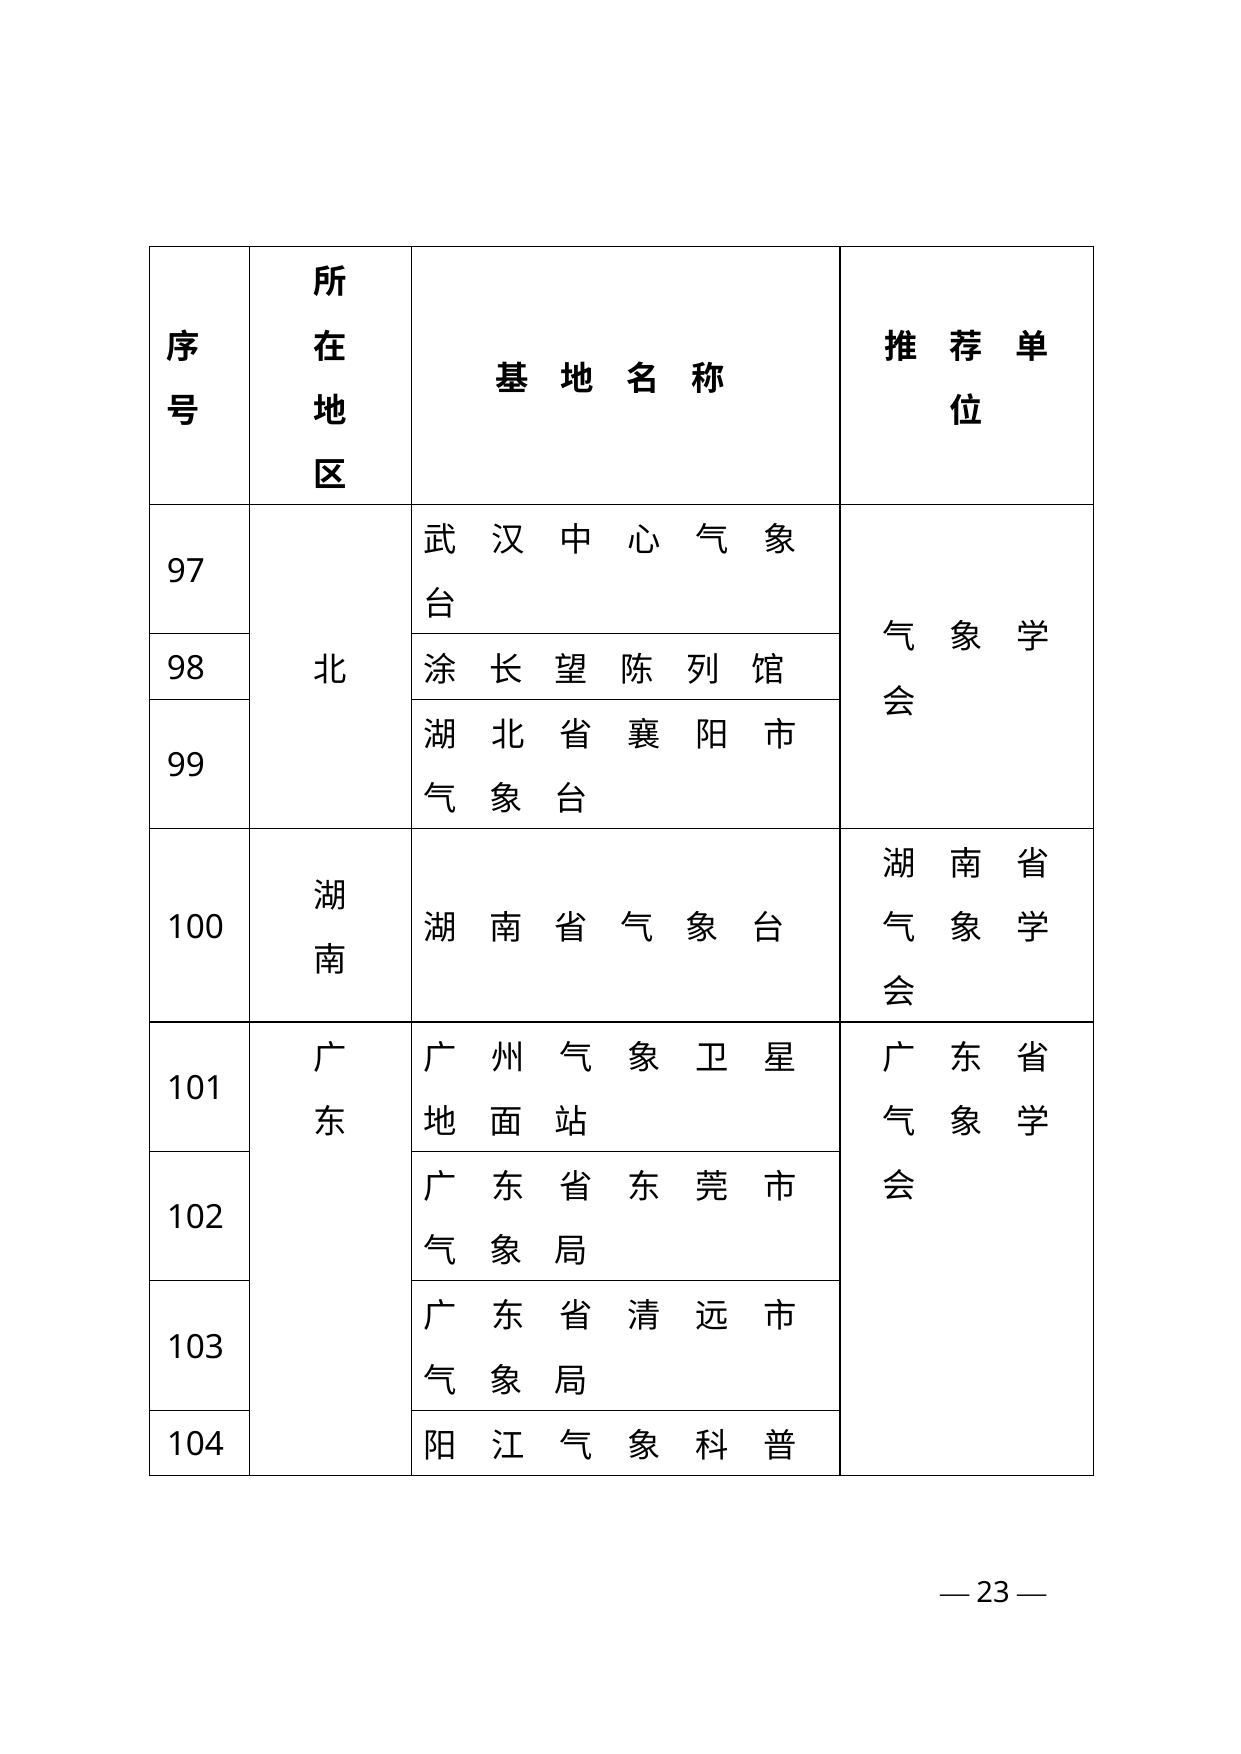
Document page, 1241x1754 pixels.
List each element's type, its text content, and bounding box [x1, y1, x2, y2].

table_cell 湖北省襄阳市气象台 [412, 700, 839, 828]
table_cell 102 [150, 1152, 249, 1280]
table_header 序号 [150, 247, 249, 504]
table_cell 广州气象卫星地面站 [412, 1023, 839, 1151]
table_cell 涂长望陈列馆 [412, 634, 839, 698]
table_cell 湖南 [250, 829, 411, 1021]
table_cell 广东省清远市气象局 [412, 1281, 839, 1409]
table_cell 湖北 [250, 505, 411, 828]
table_cell 武汉中心气象台 [412, 505, 839, 633]
table_cell 广东省气象学会 [841, 1023, 1093, 1475]
table_cell 103 [150, 1281, 249, 1409]
table_cell 101 [150, 1023, 249, 1151]
table_header 推荐单位 [841, 247, 1093, 504]
table_cell 湖南省气象台 [412, 829, 839, 1021]
table_cell 湖北省气象学会 [841, 505, 1093, 828]
table_header 所在地区 [250, 247, 411, 504]
table_cell 104 [150, 1411, 249, 1475]
table_header 基地名称 [412, 247, 839, 504]
table_cell 99 [150, 700, 249, 828]
table_cell 广东 [250, 1023, 411, 1475]
table_cell 100 [150, 829, 249, 1021]
table_cell 阳江气象科普基地 [412, 1411, 839, 1475]
table_cell 湖南省气象学会 [841, 829, 1093, 1021]
table_cell 广东省东莞市气象局 [412, 1152, 839, 1280]
table_cell 97 [150, 505, 249, 633]
table_cell 98 [150, 634, 249, 698]
